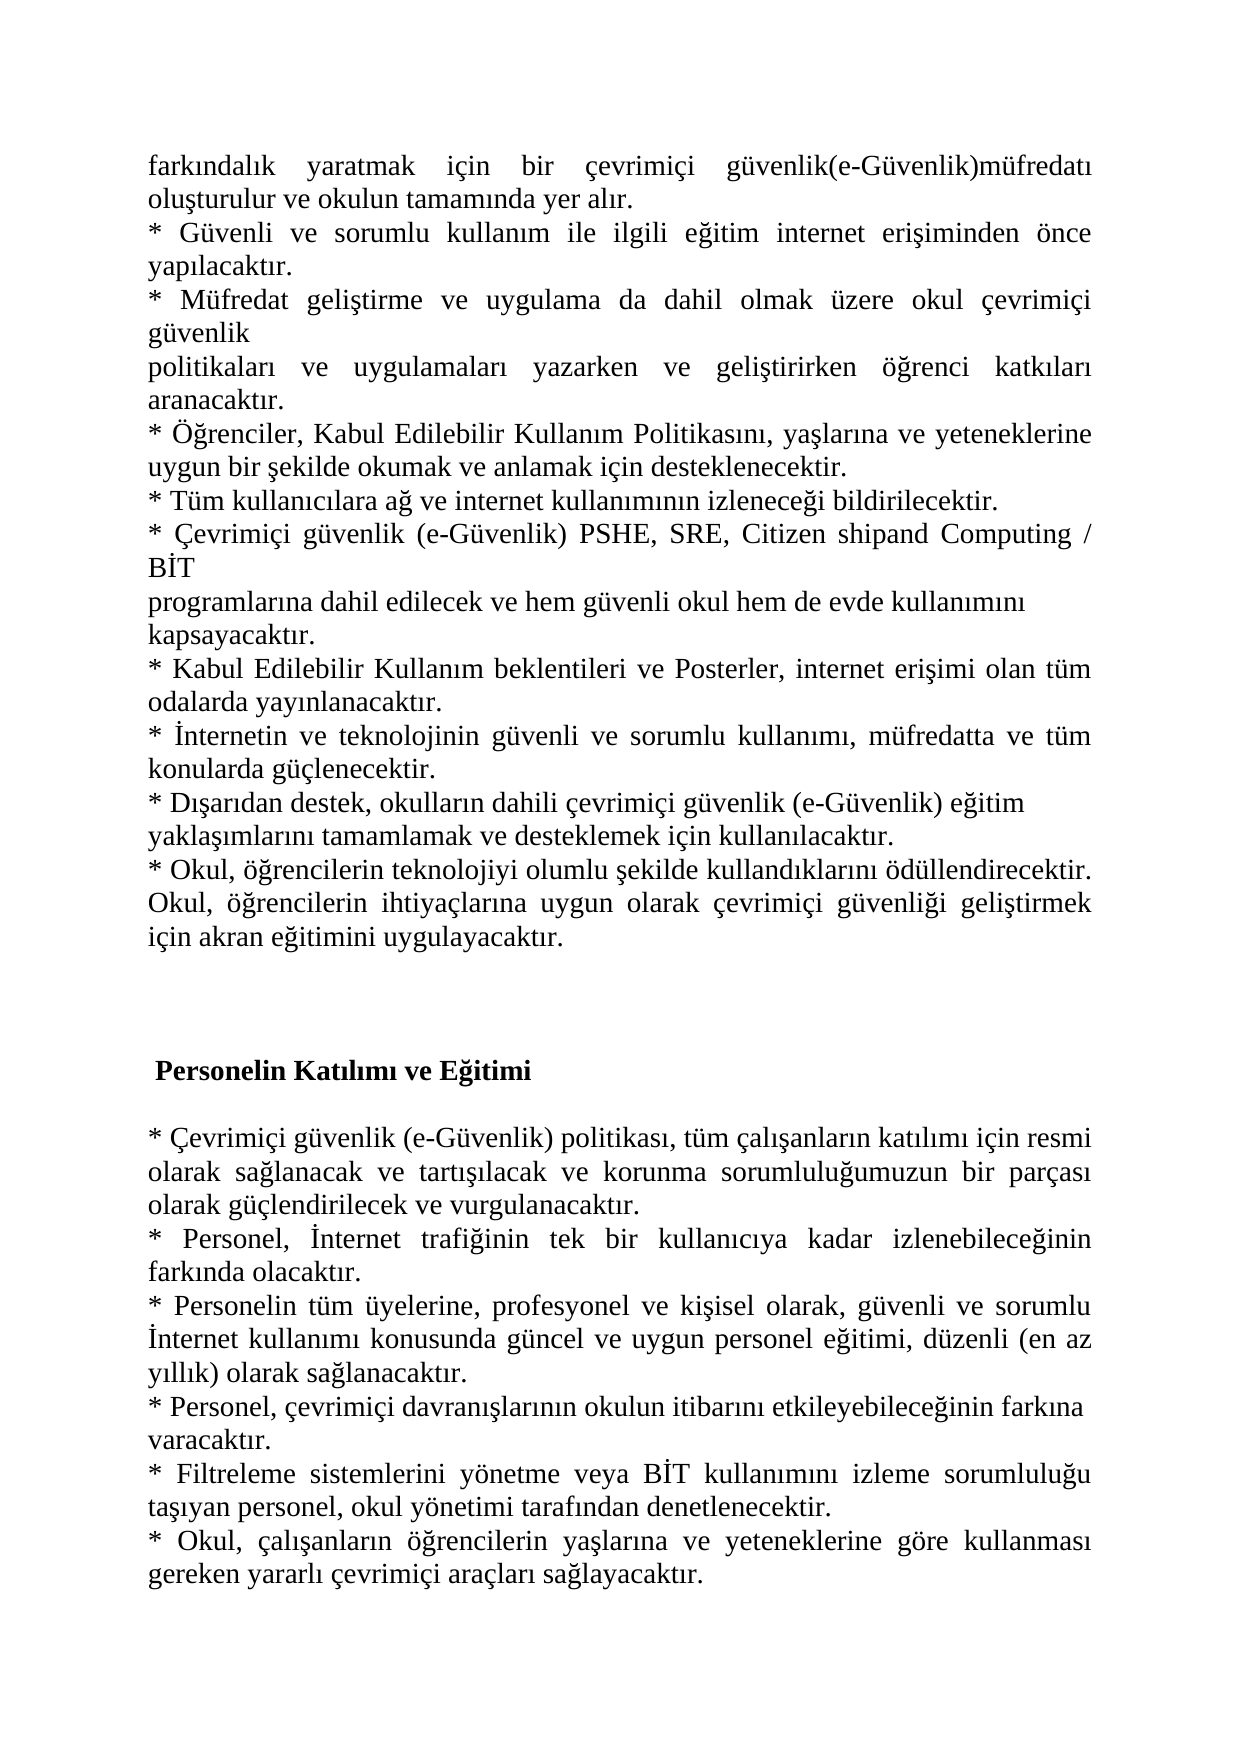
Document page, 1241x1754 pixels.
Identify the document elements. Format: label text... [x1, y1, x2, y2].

text * Çevrimiçi güvenlik (e-Güvenlik) PSHE, SRE, Citizen shipand Computing / BİT [148, 517, 1093, 584]
text farkındalık yaratmak için bir çevrimiçi güvenlik(e-Güvenlik)müfredatı oluşturulur ve okulun tamamında yer alır. [148, 148, 1093, 215]
text * Okul, öğrencilerin teknolojiyi olumlu şekilde kullandıklarını ödüllendirecektir. Okul, öğrencilerin ihtiyaçlarına uygun olarak çevrimiçi güvenliği geliştirmek için akran eğitimini uygulayacaktır. [148, 852, 1093, 953]
text * Personelin tüm üyelerine, profesyonel ve kişisel olarak, güvenli ve sorumlu İnternet kullanımı konusunda güncel ve uygun personel eğitimi, düzenli (en az yıllık) olarak sağlanacaktır. [148, 1288, 1093, 1389]
text * Personel, İnternet trafiğinin tek bir kullanıcıya kadar izlenebileceğinin farkında olacaktır. [148, 1221, 1093, 1288]
text * Dışarıdan destek, okulların dahili çevrimiçi güvenlik (e-Güvenlik) eğitim [148, 785, 1093, 818]
text * Müfredat geliştirme ve uygulama da dahil olmak üzere okul çevrimiçi güvenlik [148, 282, 1093, 349]
text * Güvenli ve sorumlu kullanım ile ilgili eğitim internet erişiminden önce yapılacaktır. [148, 215, 1093, 282]
text * İnternetin ve teknolojinin güvenli ve sorumlu kullanımı, müfredatta ve tüm konularda güçlenecektir. [148, 718, 1093, 785]
text * Öğrenciler, Kabul Edilebilir Kullanım Politikasını, yaşlarına ve yeteneklerine uygun bir şekilde okumak ve anlamak için desteklenecektir. [148, 416, 1093, 483]
text politikaları ve uygulamaları yazarken ve geliştirirken öğrenci katkıları aranacaktır. [148, 349, 1093, 416]
text programlarına dahil edilecek ve hem güvenli okul hem de evde kullanımını [148, 584, 1093, 617]
text kapsayacaktır. [148, 617, 1093, 651]
text yaklaşımlarını tamamlamak ve desteklemek için kullanılacaktır. [148, 818, 1093, 852]
text varacaktır. [148, 1422, 1093, 1456]
text * Çevrimiçi güvenlik (e-Güvenlik) politikası, tüm çalışanların katılımı için resmi olarak sağlanacak ve tartışılacak ve korunma sorumluluğumuzun bir parçası olarak güçlendirilecek ve vurgulanacaktır. [148, 1120, 1093, 1221]
text Personelin Katılımı ve Eğitimi [148, 1053, 1093, 1087]
text * Kabul Edilebilir Kullanım beklentileri ve Posterler, internet erişimi olan tüm odalarda yayınlanacaktır. [148, 651, 1093, 718]
text * Personel, çevrimiçi davranışlarının okulun itibarını etkileyebileceğinin farkına [148, 1389, 1093, 1422]
text * Filtreleme sistemlerini yönetme veya BİT kullanımını izleme sorumluluğu taşıyan personel, okul yönetimi tarafından denetlenecektir. [148, 1456, 1093, 1523]
text * Tüm kullanıcılara ağ ve internet kullanımının izleneceği bildirilecektir. [148, 483, 1093, 517]
text * Okul, çalışanların öğrencilerin yaşlarına ve yeteneklerine göre kullanması gereken yararlı çevrimiçi araçları sağlayacaktır. [148, 1523, 1093, 1590]
